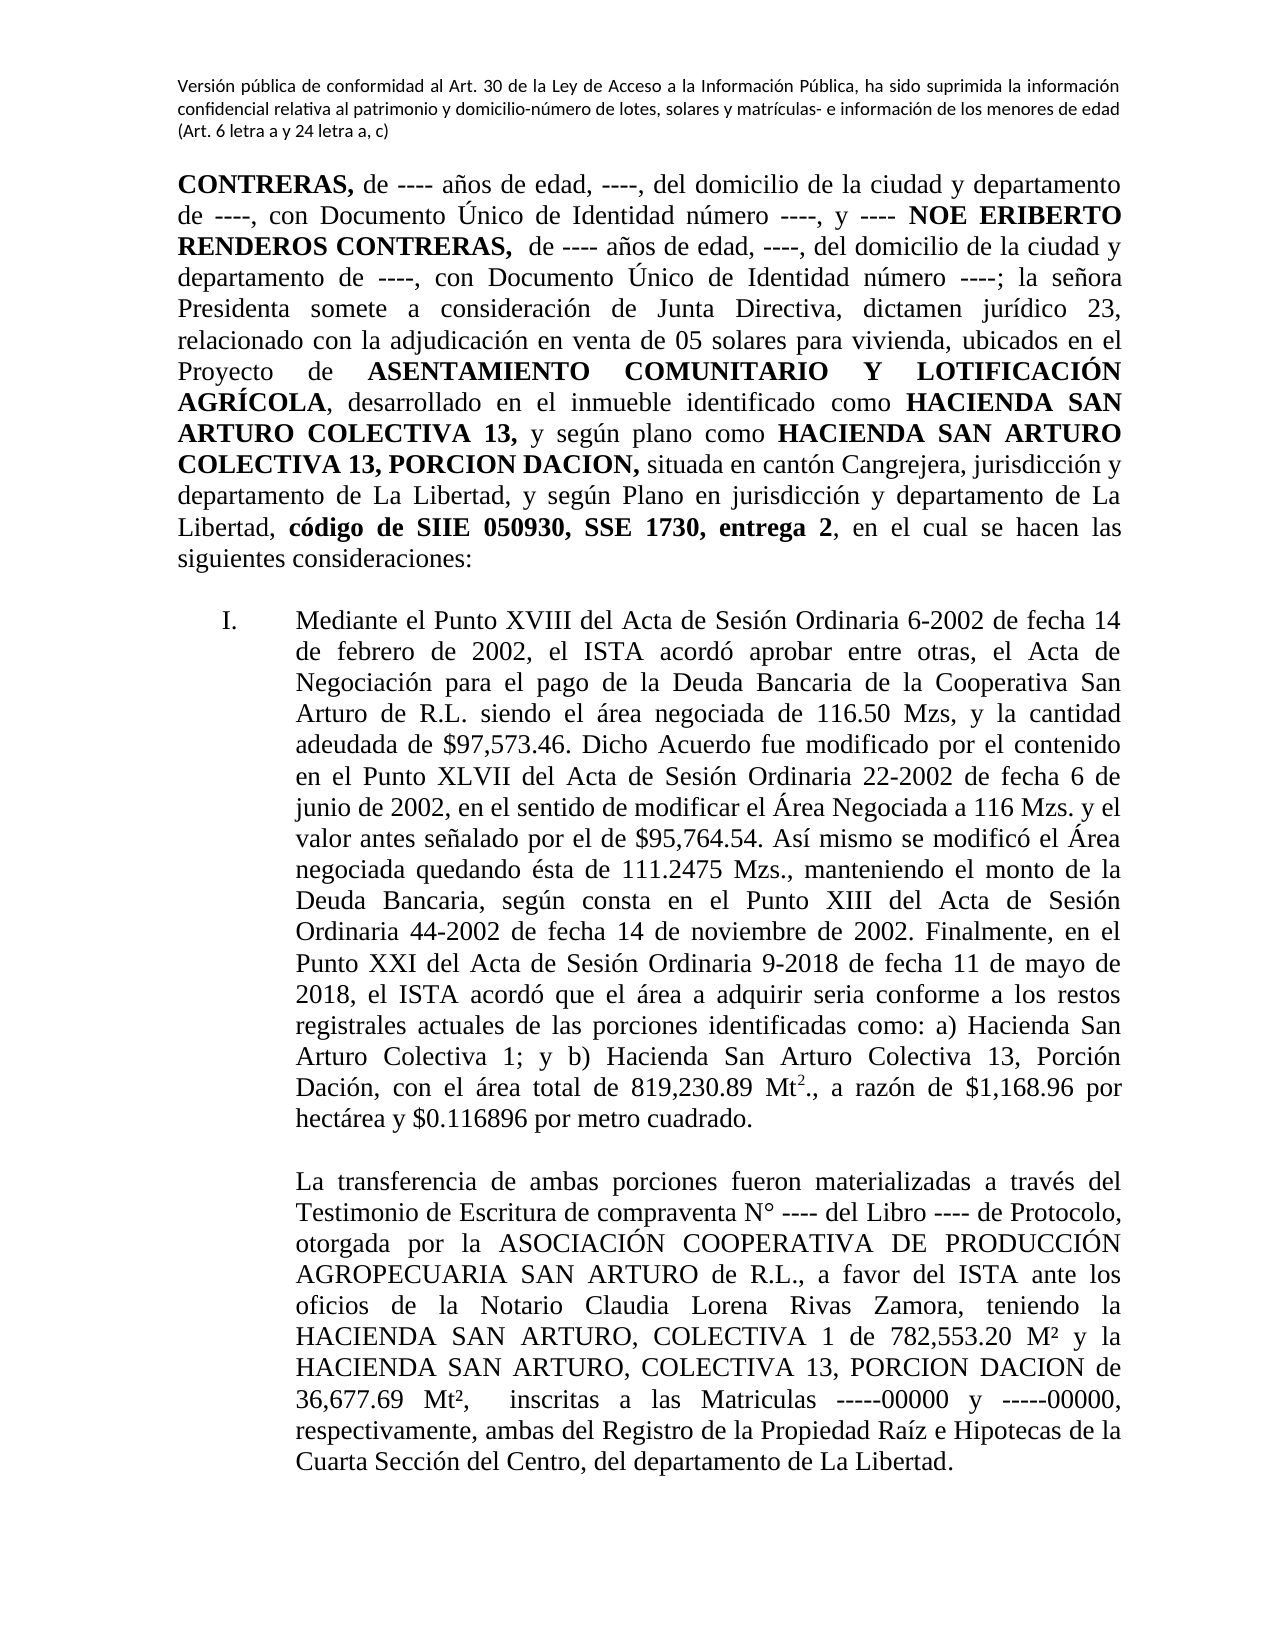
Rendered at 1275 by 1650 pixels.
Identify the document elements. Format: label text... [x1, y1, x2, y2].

text La transferencia de ambas porciones fueron materializadas a través del Testimonio de Escritura de compraventa N° ---- del Libro ---- de Protocolo, otorgada por la ASOCIACIÓN COOPERATIVA DE PRODUCCIÓN AGROPECUARIA SAN ARTURO de R.L., a favor del ISTA ante los oficios de la Notario Claudia Lorena Rivas Zamora, teniendo la HACIENDA SAN ARTURO, COLECTIVA 1 de 782,553.20 M² y la HACIENDA SAN ARTURO, COLECTIVA 13, PORCION DACION de 36,677.69 Mt², inscritas a las Matriculas -----00000 y -----00000, respectivamente, ambas del Registro de la Propiedad Raíz e Hipotecas de la Cuarta Sección del Centro, del departamento de La Libertad. [295, 1165, 1122, 1476]
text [177, 168, 1122, 573]
list I. Mediante el Punto XVIII del Acta de Sesión Ordinaria 6-2002 de fecha 14 de febrero de 2002, el ISTA acordó aprobar entre otras, el Acta de Negociación para el pago de la Deuda Bancaria de la Cooperativa San Arturo de R.L. siendo el área negociada de 116.50 Mzs, y la cantidad adeudada de $97,573.46. Dicho Acuerdo fue modificado por el contenido en el Punto XLVII del Acta de Sesión Ordinaria 22-2002 de fecha 6 de junio de 2002, en el sentido de modificar el Área Negociada a 116 Mzs. y el valor antes señalado por el de $95,764.54. Así mismo se modificó el Área negociada quedando ésta de 111.2475 Mzs., manteniendo el monto de la Deuda Bancaria, según consta en el Punto XIII del Acta de Sesión Ordinaria 44-2002 de fecha 14 de noviembre de 2002. Finalmente, en el Punto XXI del Acta de Sesión Ordinaria 9-2018 de fecha 11 de mayo de 2018, el ISTA acordó que el área a adquirir seria conforme a los restos registrales actuales de las porciones identificadas como: a) Hacienda San Arturo Colectiva 1; y b) Hacienda San Arturo Colectiva 13, Porción Dación, con el área total de 819,230.89 Mt2., a razón de $1,168.96 por hectárea y $0.116896 por metro cuadrado. [222, 604, 1122, 1133]
